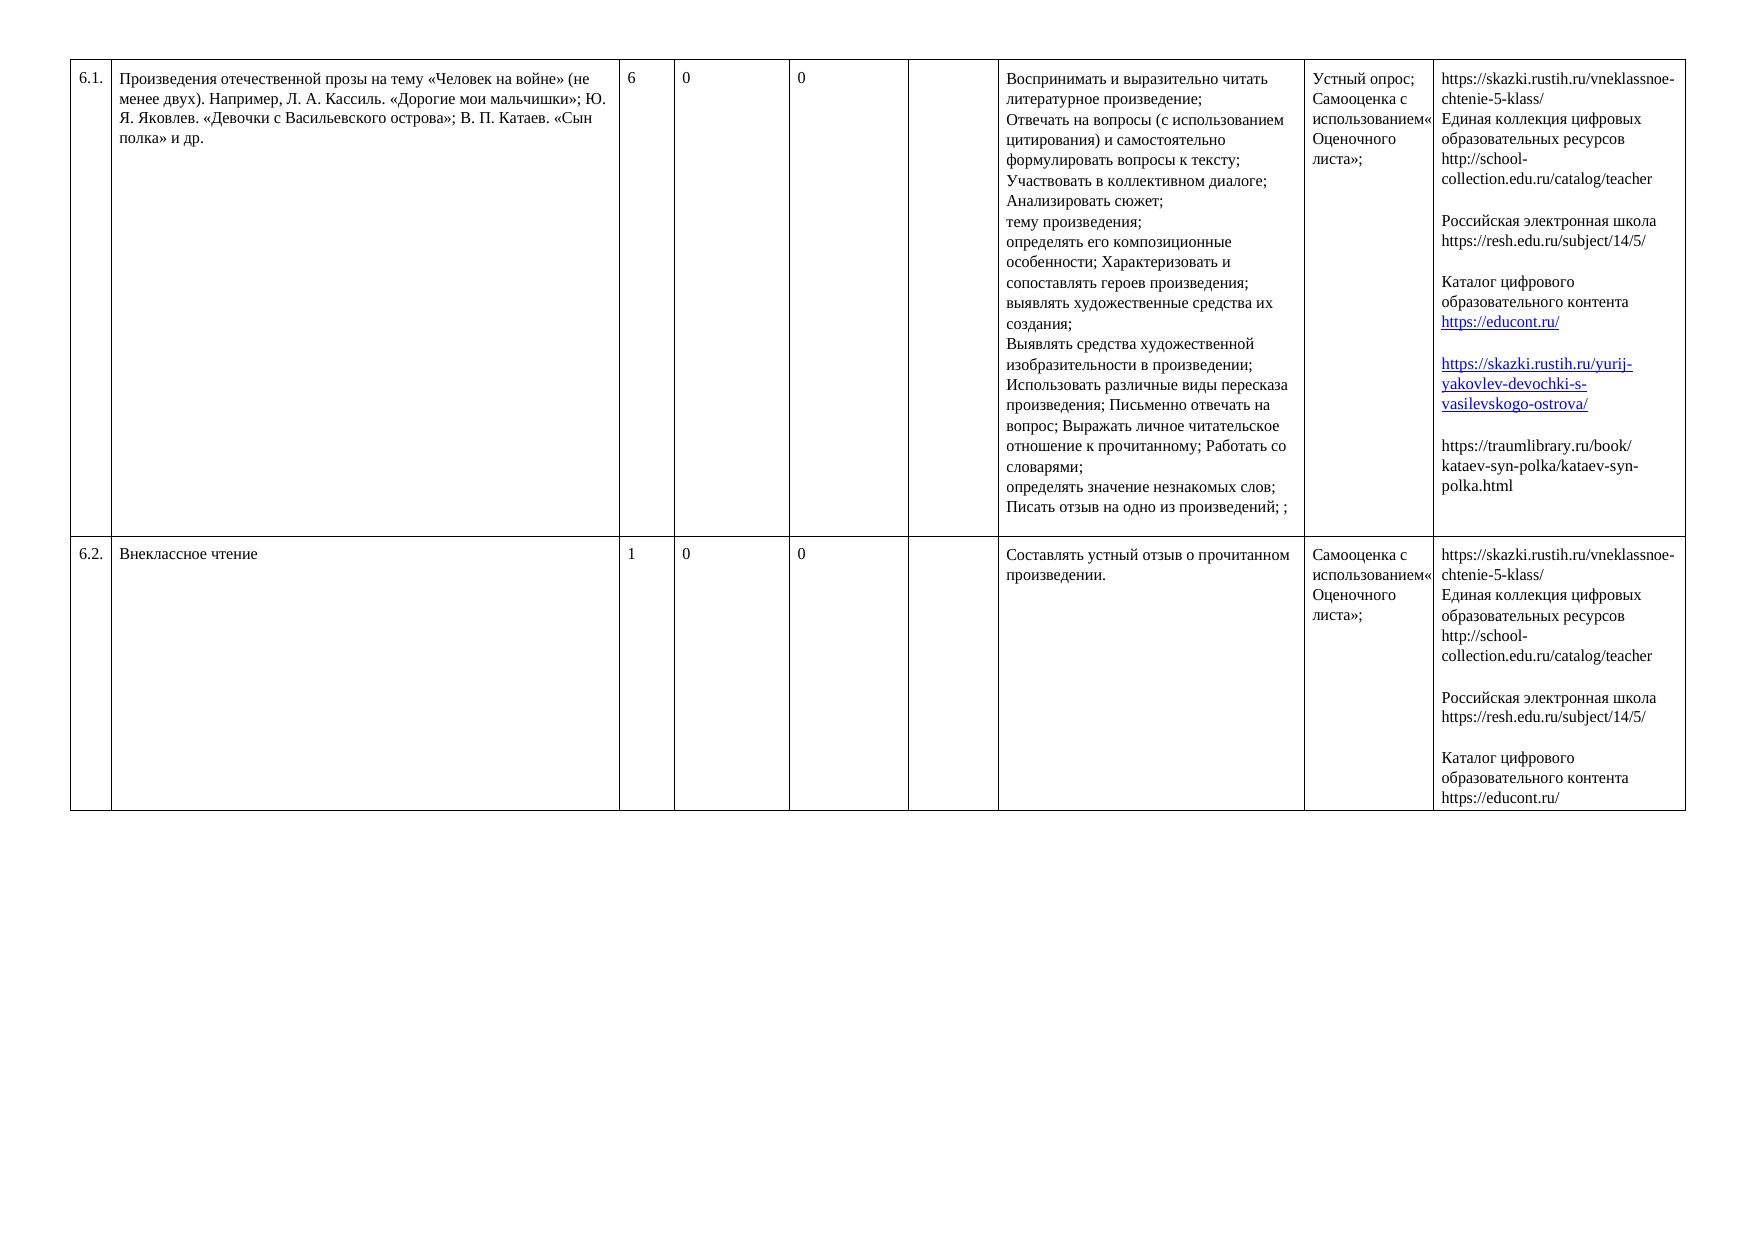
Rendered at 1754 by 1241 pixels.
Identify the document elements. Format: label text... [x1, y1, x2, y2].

table_header https://skazki.rustih.ru/vneklassnoe-chtenie-5-klass/ Единая коллекция цифровых образовательных ресурсов http://school- collection.edu.ru/catalog/teacher Российская электронная школа https://resh.edu.ru/subject/14/5/ Каталог цифрового образовательного контента https://educont.ru/ https://skazki.rustih.ru/yurij-yakovlev-devochki-s-vasilevskogo-ostrova/ https://traumlibrary.ru/book/kataev-syn-polka/kataev-syn-polka.html [1434, 60, 1685, 536]
table_header 6 [620, 60, 674, 536]
table_cell 1 [620, 537, 674, 810]
table_cell https://skazki.rustih.ru/vneklassnoe-chtenie-5-klass/ Единая коллекция цифровых образовательных ресурсов http://school- collection.edu.ru/catalog/teacher Российская электронная школа https://resh.edu.ru/subject/14/5/ Каталог цифрового образовательного контента https://educont.ru/ [1434, 537, 1685, 810]
table_cell 0 [790, 537, 908, 810]
table_header 0 [675, 60, 789, 536]
table_cell [909, 537, 998, 810]
table_cell 0 [675, 537, 789, 810]
table_header 0 [790, 60, 908, 536]
table_header 6.1. [71, 60, 111, 536]
table_cell 6.2. [71, 537, 111, 810]
table_header Устный опрос; Самооценка с использованием«Оценочного листа»; [1305, 60, 1433, 536]
table_cell Внеклассное чтение [112, 537, 619, 810]
table_header [909, 60, 998, 536]
table_header Произведения отечественной прозы на тему «Человек на войне» (не менее двух). Например, Л. А. Кассиль. «Дорогие мои мальчишки»; Ю. Я. Яковлев. «Девочки с Васильевского острова»; В. П. Катаев. «Сын полка» и др. [112, 60, 619, 536]
table_cell Составлять устный отзыв о прочитанном произведении. [999, 537, 1304, 810]
table_header Воспринимать и выразительно читать литературное произведение; Отвечать на вопросы (с использованием цитирования) и самостоятельно формулировать вопросы к тексту; Участвовать в коллективном диалоге; Анализировать сюжет; тему произведения; определять его композиционные особенности; Характеризовать и сопоставлять героев произведения; выявлять художественные средства их создания; Выявлять средства художественной изобразительности в произведении; Использовать различные виды пересказа произведения; Письменно отвечать на вопрос; Выражать личное читательское отношение к прочитанному; Работать со словарями; определять значение незнакомых слов; Писать отзыв на одно из произведений; ; [999, 60, 1304, 536]
table_cell Самооценка с использованием«Оценочного листа»; [1305, 537, 1433, 810]
